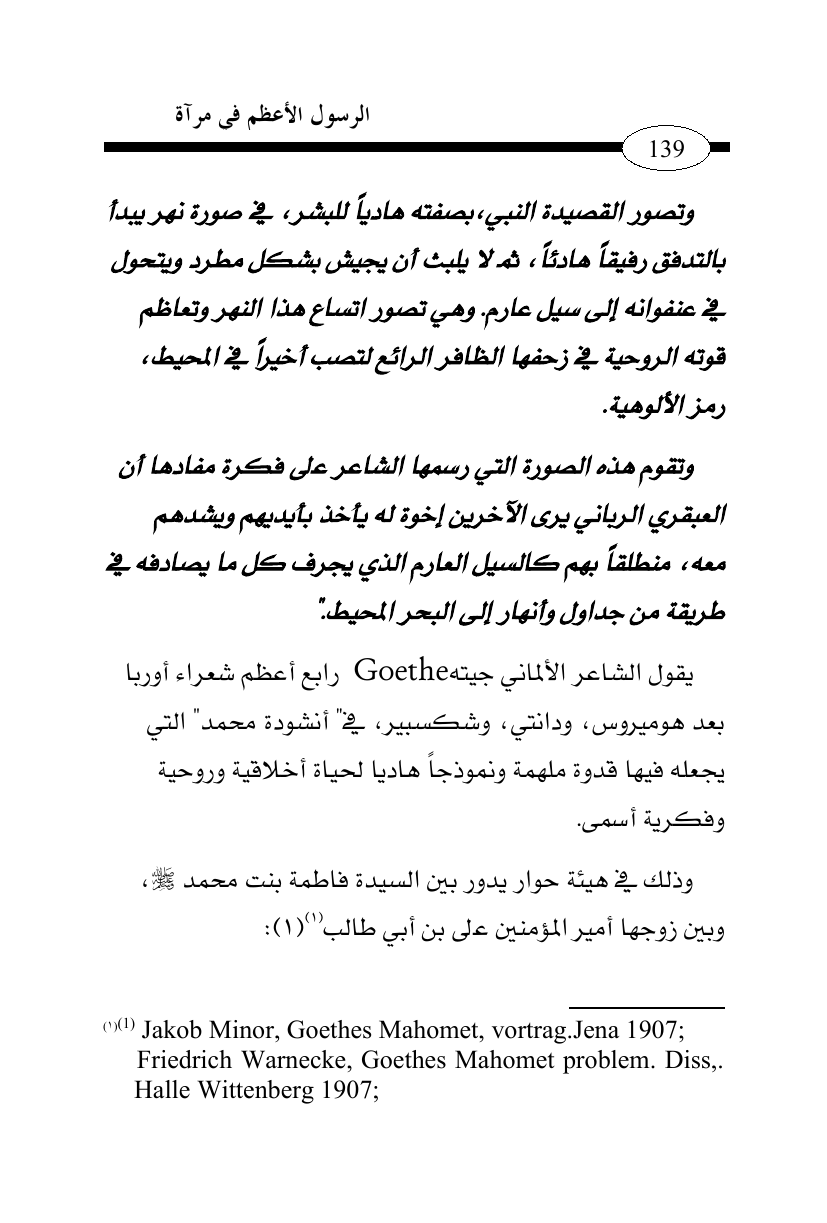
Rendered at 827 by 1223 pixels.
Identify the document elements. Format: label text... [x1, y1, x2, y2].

text وتقوم هذه الصورة التي رسمها الشاعر على فكرة مفادها أن العبقري الرباني يرى الآخرين إخوة له يأخذ بأيديهم ويشدهم معه، منطلقاً بهم كالسيل العارم الذي يجرف كل ما يصادفه في طريقة من جداول وأنهار إلى البحر المحيط." [103, 442, 724, 636]
text وتصور القصيدة النبي،بصفته هادياً للبشر، في صورة نهر يبدأ بالتدفق رفيقاً هادئاً، ثم لا يلبث أن يجيش بشكل مطرد ويتحول في عنفوانه إلى سيل عارم. وهي تصور اتساع هذا النهر وتعاظم قوته الروحية في زحفها الظافر الرائع لتصب أخيراً في المحيط، رمز الألوهية. [103, 188, 724, 430]
text يقول الشاعر الألماني جيتهGoethe رابع أعظم شعراء أوربا بعد هوميروس، ودانتي، وشكسبير، في" أنشودة محمد" التي يجعله فيها قدوة ملهمة ونموذجاً هاديا لحياة أخلاقية وروحية وفكرية أسمى. [103, 649, 724, 844]
text وذلك في هيئة حوار يدور بين السيدة فاطمة بنت محمد ، وبين زوجها أمير المؤمنين على بن أبي طالب(١): [103, 856, 724, 953]
